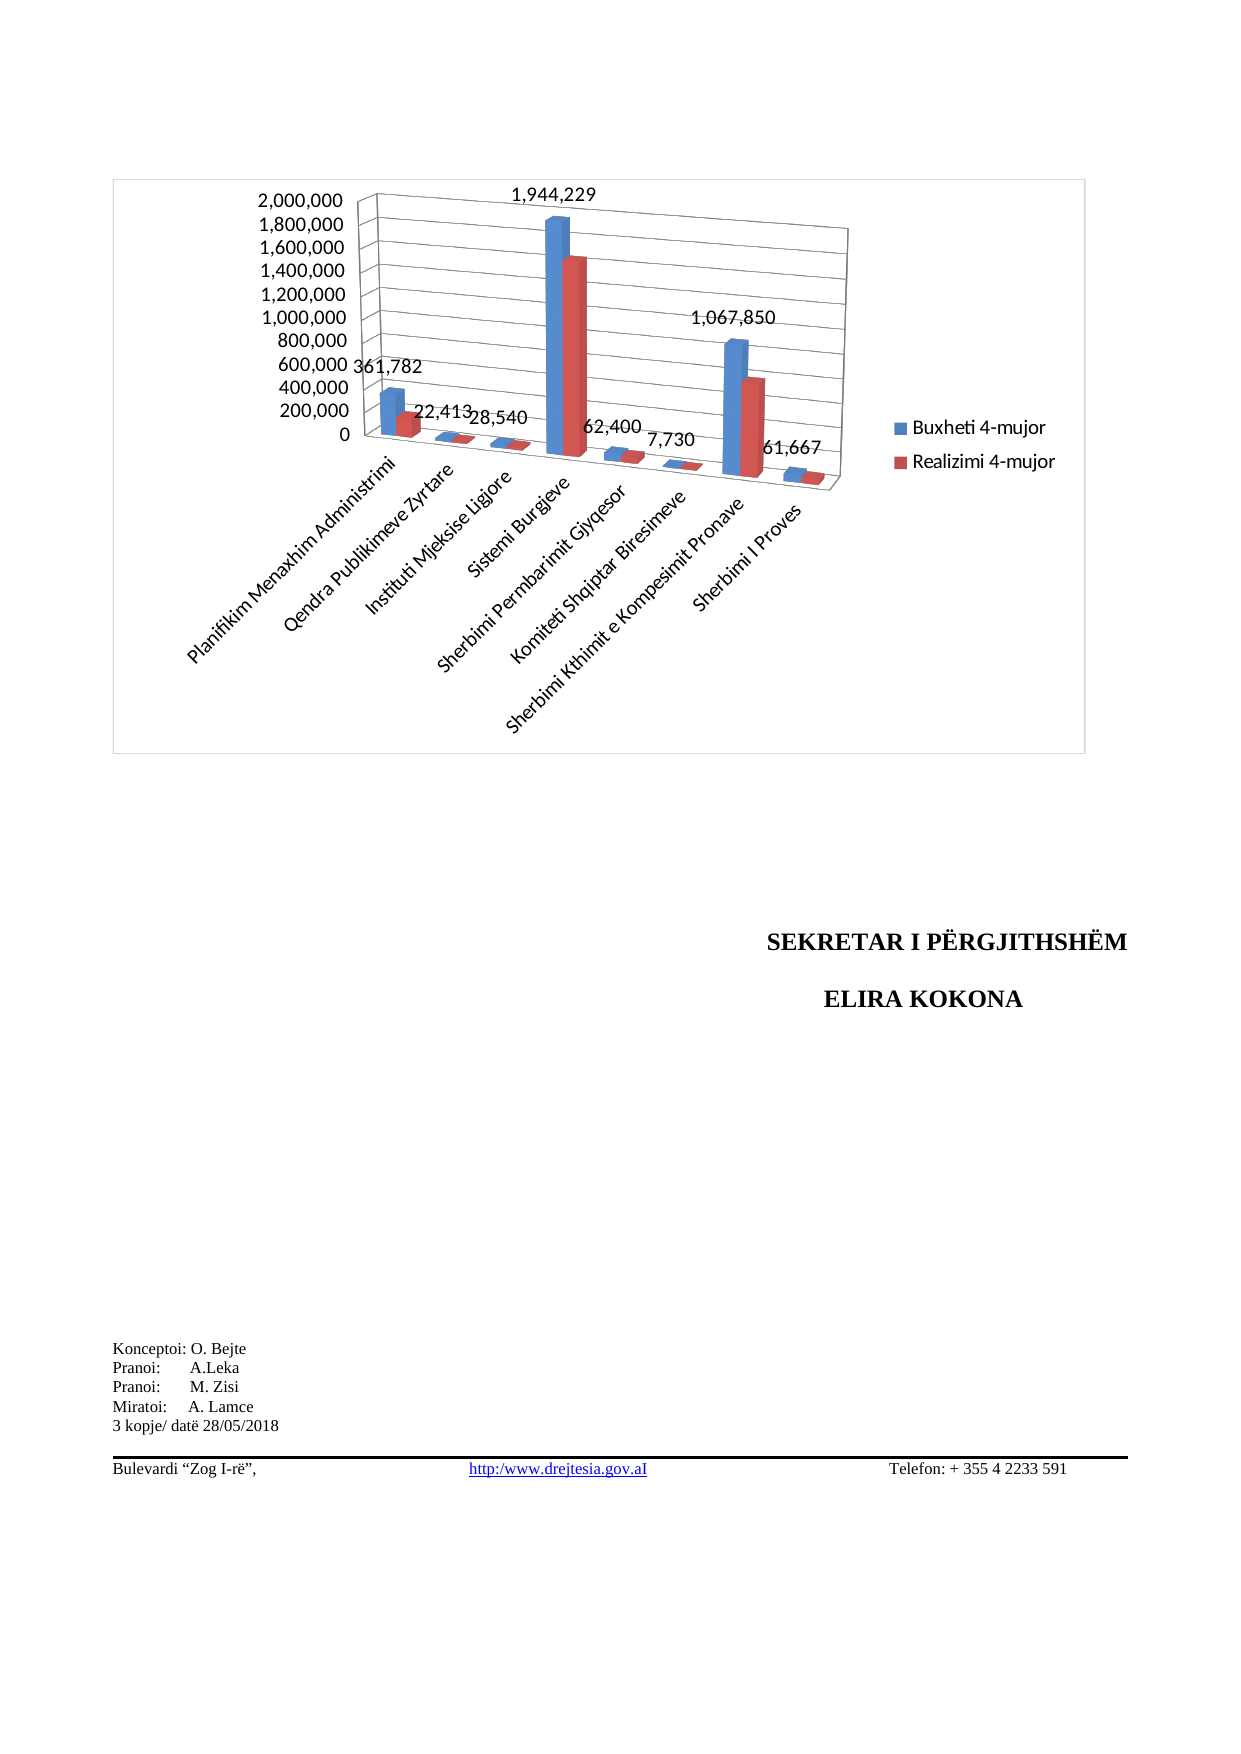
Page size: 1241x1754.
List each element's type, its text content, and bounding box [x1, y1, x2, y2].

text Pranoi: A.Leka [112, 1358, 1128, 1377]
text Bulevardi “Zog I-rë”, http:/www.drejtesia.gov.aI Telefon: + 355 4 2233 591 [112, 1459, 1128, 1478]
text Konceptoi: O. Bejte [112, 1339, 1128, 1358]
text Miratoi: A. Lamce [112, 1396, 1128, 1416]
text 3 kopje/ datë 28/05/2018 [112, 1416, 1128, 1435]
text Pranoi: M. Zisi [112, 1377, 1128, 1396]
text ELIRA KOKONA [112, 984, 1128, 1013]
text SEKRETAR I PËRGJITHSHËM [112, 927, 1128, 956]
